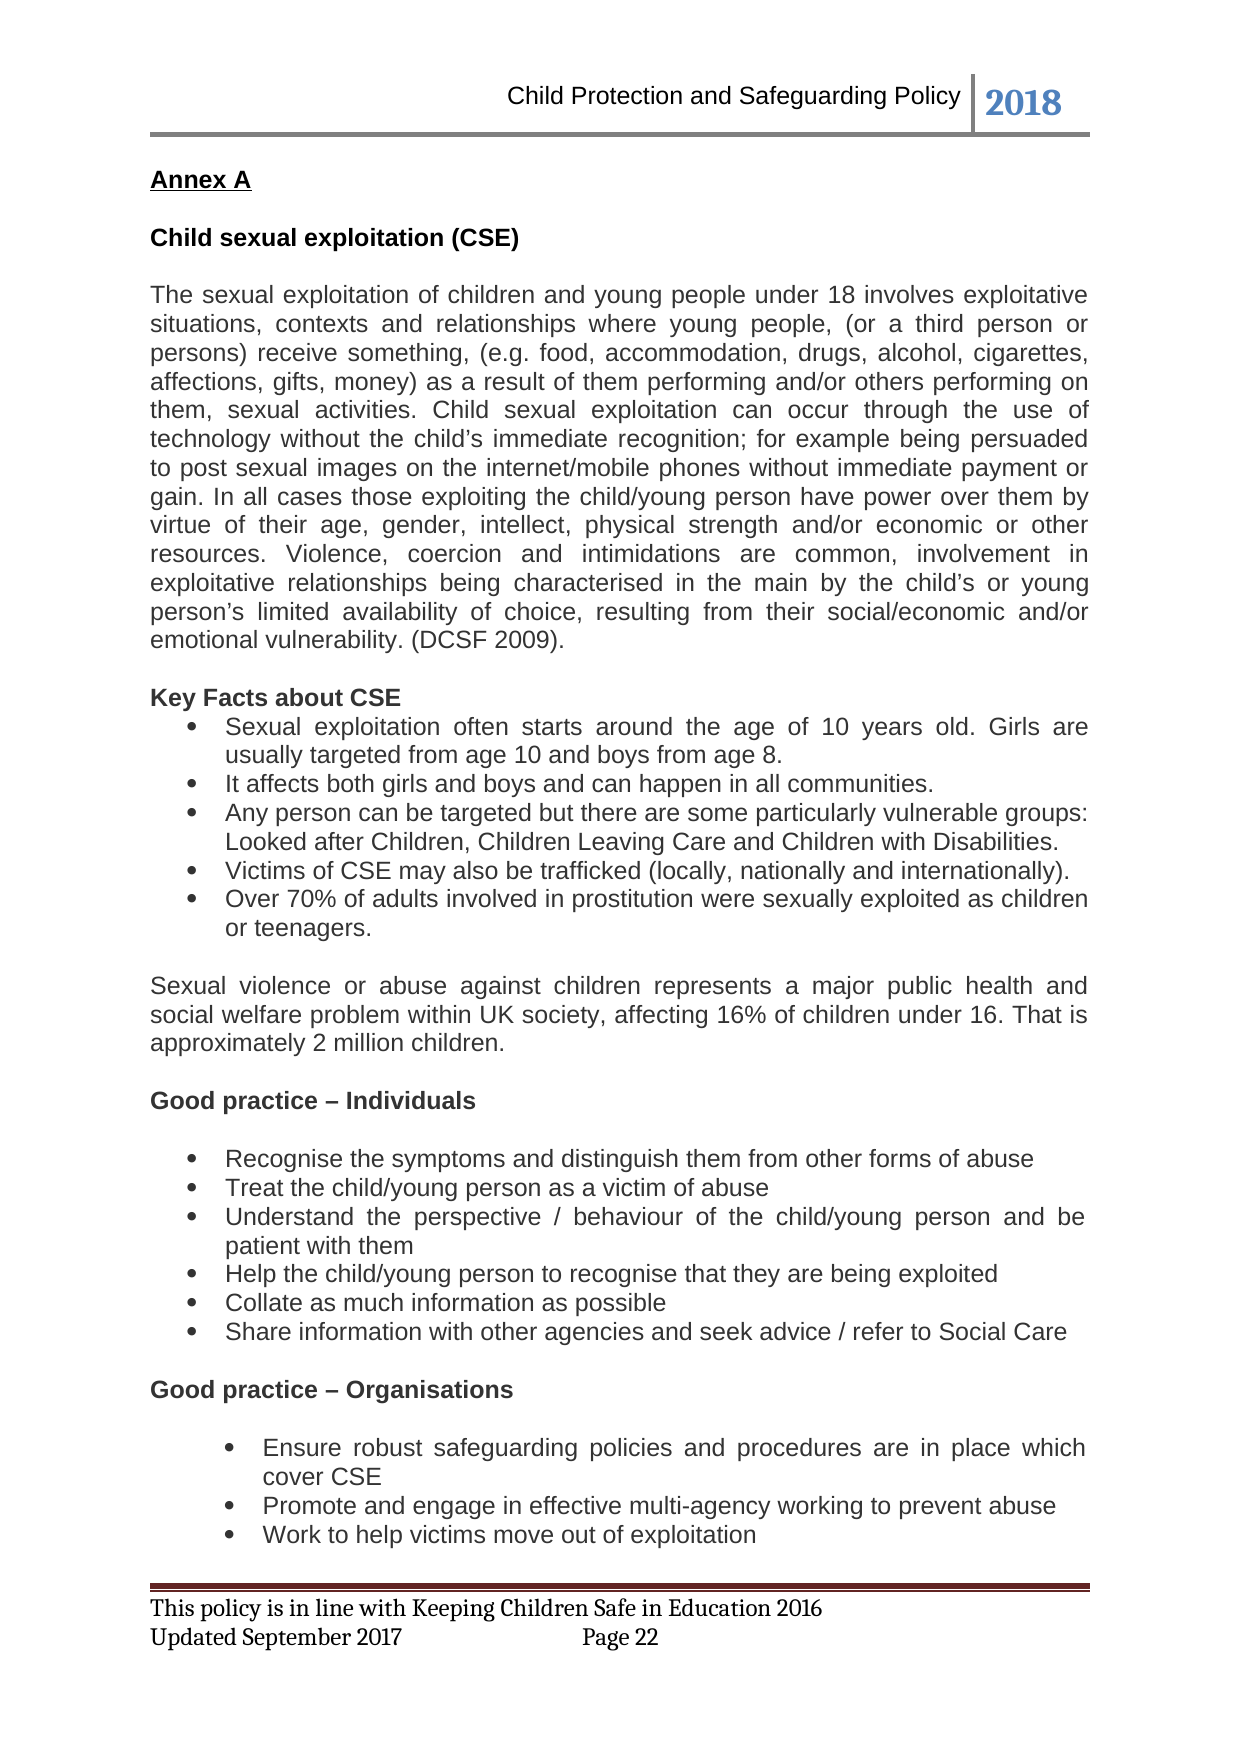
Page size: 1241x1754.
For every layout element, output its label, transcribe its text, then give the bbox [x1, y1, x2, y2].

list Treat the child/young person as a victim of abuse [187, 1173, 1087, 1202]
text Key Facts about CSE [150, 683, 1090, 712]
list Sexual exploitation often starts around the age of 10 years old. Girls are usually targeted from age 10 and boys from age 8. [187, 712, 1090, 769]
list Understand the perspective / behaviour of the child/young person and be patient with them [187, 1202, 1087, 1259]
list Promote and engage in effective multi-agency working to prevent abuse [225, 1491, 1087, 1519]
text Good practice – Individuals [150, 1086, 1087, 1115]
list Over 70% of adults involved in prostitution were sexually exploited as children or teenagers. [187, 884, 1090, 942]
text The sexual exploitation of children and young people under 18 involves exploitative situations, contexts and relationships where young people, (or a third person or persons) receive something, (e.g. food, accommodation, drugs, alcohol, cigarettes, affections, gifts, money) as a result of them performing and/or others performing on them, sexual activities. Child sexual exploitation can occur through the use of technology without the child’s immediate recognition; for example being persuaded to post sexual images on the internet/mobile phones without immediate payment or gain. In all cases those exploiting the child/young person have power over them by virtue of their age, gender, intellect, physical strength and/or economic or other resources. Violence, coercion and intimidations are common, involvement in exploitative relationships being characterised in the main by the child’s or young person’s limited availability of choice, resulting from their social/economic and/or emotional vulnerability. (DCSF 2009). [150, 252, 1090, 654]
text Child sexual exploitation (CSE) [150, 223, 1090, 252]
text Annex A [150, 165, 1090, 194]
list Victims of CSE may also be trafficked (locally, nationally and internationally). [187, 856, 1090, 884]
list Collate as much information as possible [187, 1288, 1087, 1317]
list Recognise the symptoms and distinguish them from other forms of abuse [187, 1144, 1087, 1173]
list Any person can be targeted but there are some particularly vulnerable groups: Looked after Children, Children Leaving Care and Children with Disabilities. [187, 798, 1090, 856]
list Share information with other agencies and seek advice / refer to Social Care [187, 1317, 1087, 1346]
list It affects both girls and boys and can happen in all communities. [187, 769, 1090, 798]
text Sexual violence or abuse against children represents a major public health and social welfare problem within UK society, affecting 16% of children under 16. That is approximately 2 million children. [150, 971, 1090, 1057]
list Work to help victims move out of exploitation [225, 1519, 1087, 1548]
text Good practice – Organisations [150, 1375, 1087, 1404]
list Help the child/young person to recognise that they are being exploited [187, 1259, 1087, 1288]
list Ensure robust safeguarding policies and procedures are in place which cover CSE [225, 1433, 1087, 1491]
